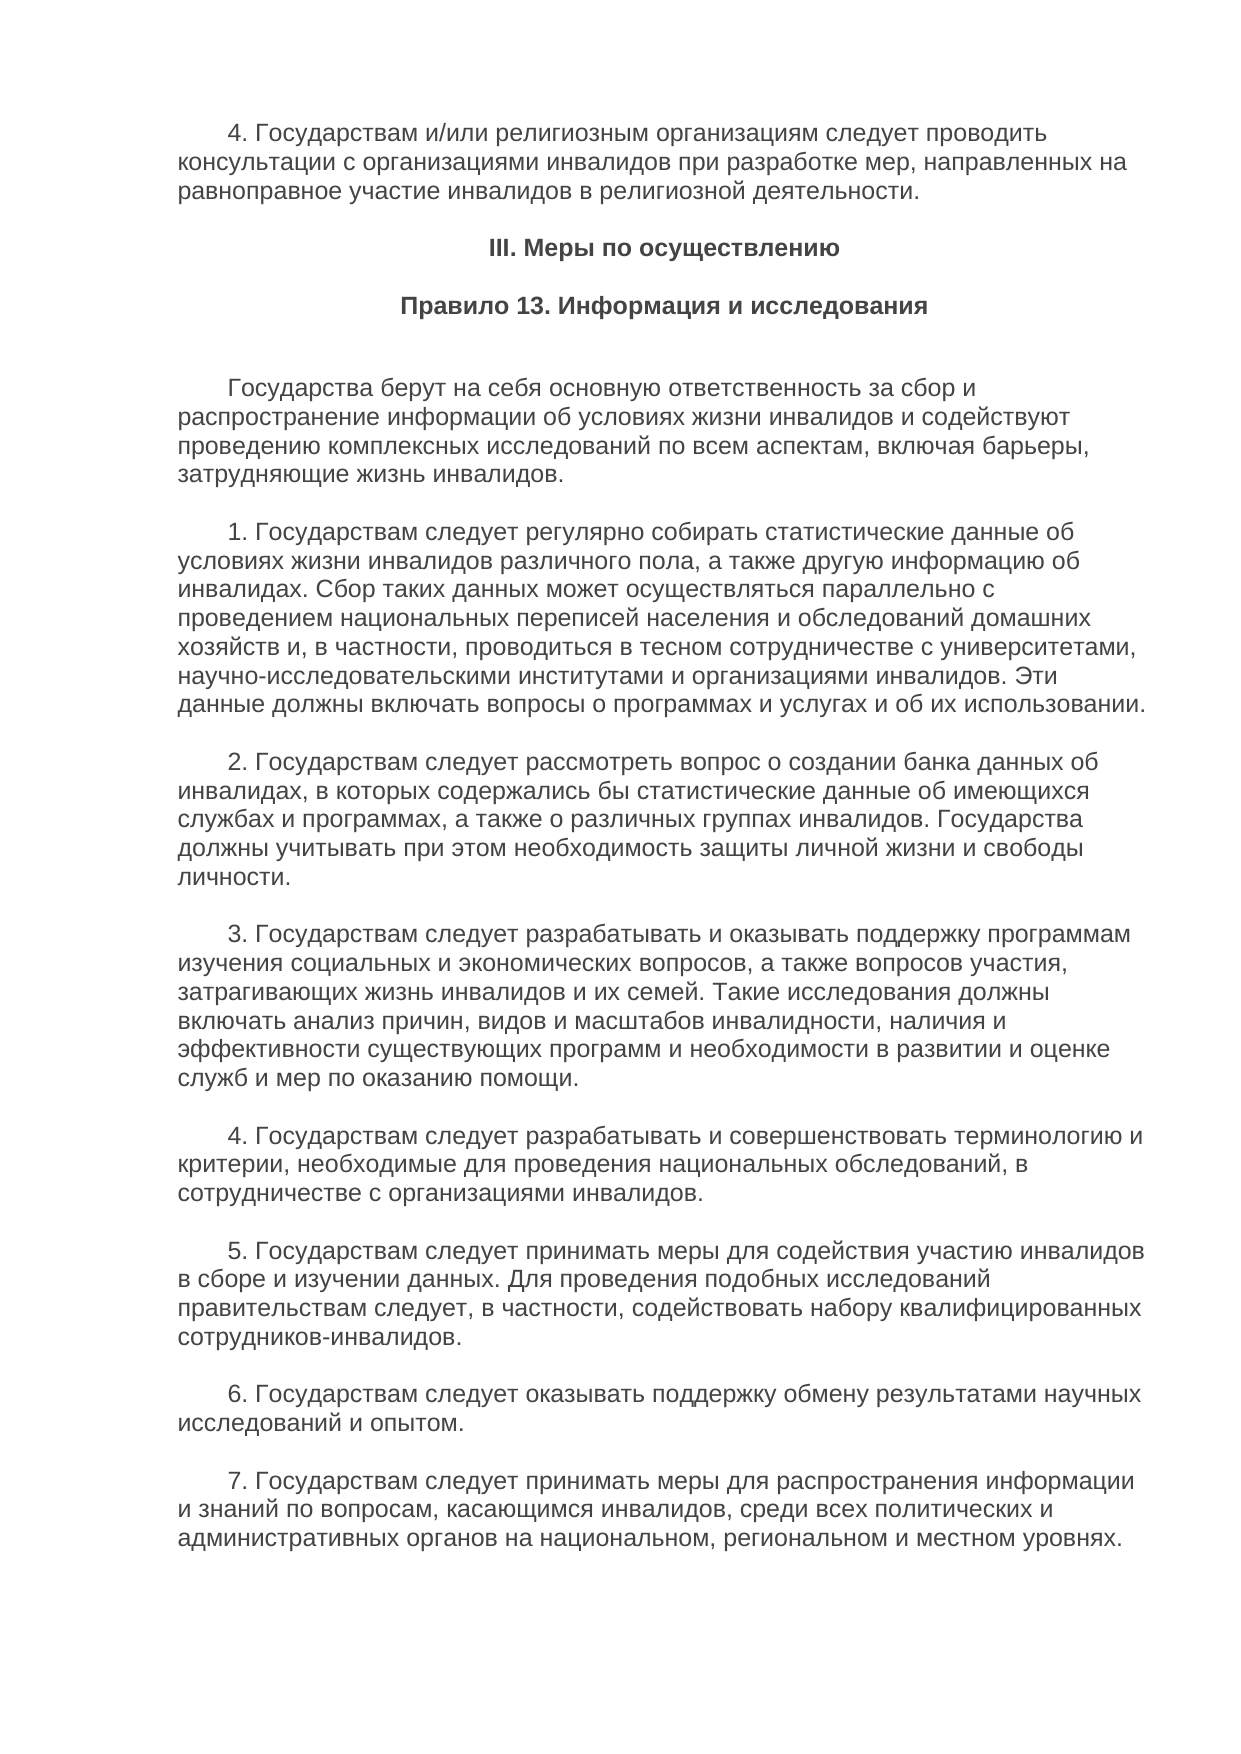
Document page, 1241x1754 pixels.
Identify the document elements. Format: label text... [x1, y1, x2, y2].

text 1. Государствам следует регулярно собирать статистические данные об условиях жизни инвалидов различного пола, а также другую информацию об инвалидах. Сбор таких данных может осуществляться параллельно с проведением национальных переписей населения и обследований домашних хозяйств и, в частности, проводиться в тесном сотрудничестве с университетами, научно-исследовательскими институтами и организациями инвалидов. Эти данные должны включать вопросы о программах и услугах и об их использовании. [177, 517, 1152, 747]
text 2. Государствам следует рассмотреть вопрос о создании банка данных об инвалидах, в которых содержались бы статистические данные об имеющихся службах и программах, а также о различных группах инвалидов. Государства должны учитывать при этом необходимость защиты личной жизни и свободы личности. [177, 747, 1152, 919]
text III. Меры по осуществлению Правило 13. Информация и исследования [177, 233, 1152, 348]
text Государства берут на себя основную ответственность за сбор и распространение информации об условиях жизни инвалидов и содействуют проведению комплексных исследований по всем аспектам, включая барьеры, затрудняющие жизнь инвалидов. [177, 373, 1152, 517]
text 6. Государствам следует оказывать поддержку обмену результатами научных исследований и опытом. [177, 1379, 1152, 1466]
text 7. Государствам следует принимать меры для распространения информации и знаний по вопросам, касающимся инвалидов, среди всех политических и административных органов на национальном, региональном и местном уровнях. [177, 1466, 1152, 1581]
text 4. Государствам и/или религиозным организациям следует проводить консультации с организациями инвалидов при разработке мер, направленных на равноправное участие инвалидов в религиозной деятельности. [177, 118, 1152, 233]
text 5. Государствам следует принимать меры для содействия участию инвалидов в сборе и изучении данных. Для проведения подобных исследований правительствам следует, в частности, содействовать набору квалифицированных сотрудников-инвалидов. [177, 1236, 1152, 1379]
text 4. Государствам следует разрабатывать и совершенствовать терминологию и критерии, необходимые для проведения национальных обследований, в сотрудничестве с организациями инвалидов. [177, 1121, 1152, 1236]
text 3. Государствам следует разрабатывать и оказывать поддержку программам изучения социальных и экономических вопросов, а также вопросов участия, затрагивающих жизнь инвалидов и их семей. Такие исследования должны включать анализ причин, видов и масштабов инвалидности, наличия и эффективности существующих программ и необходимости в развитии и оценке служб и мер по оказанию помощи. [177, 919, 1152, 1121]
